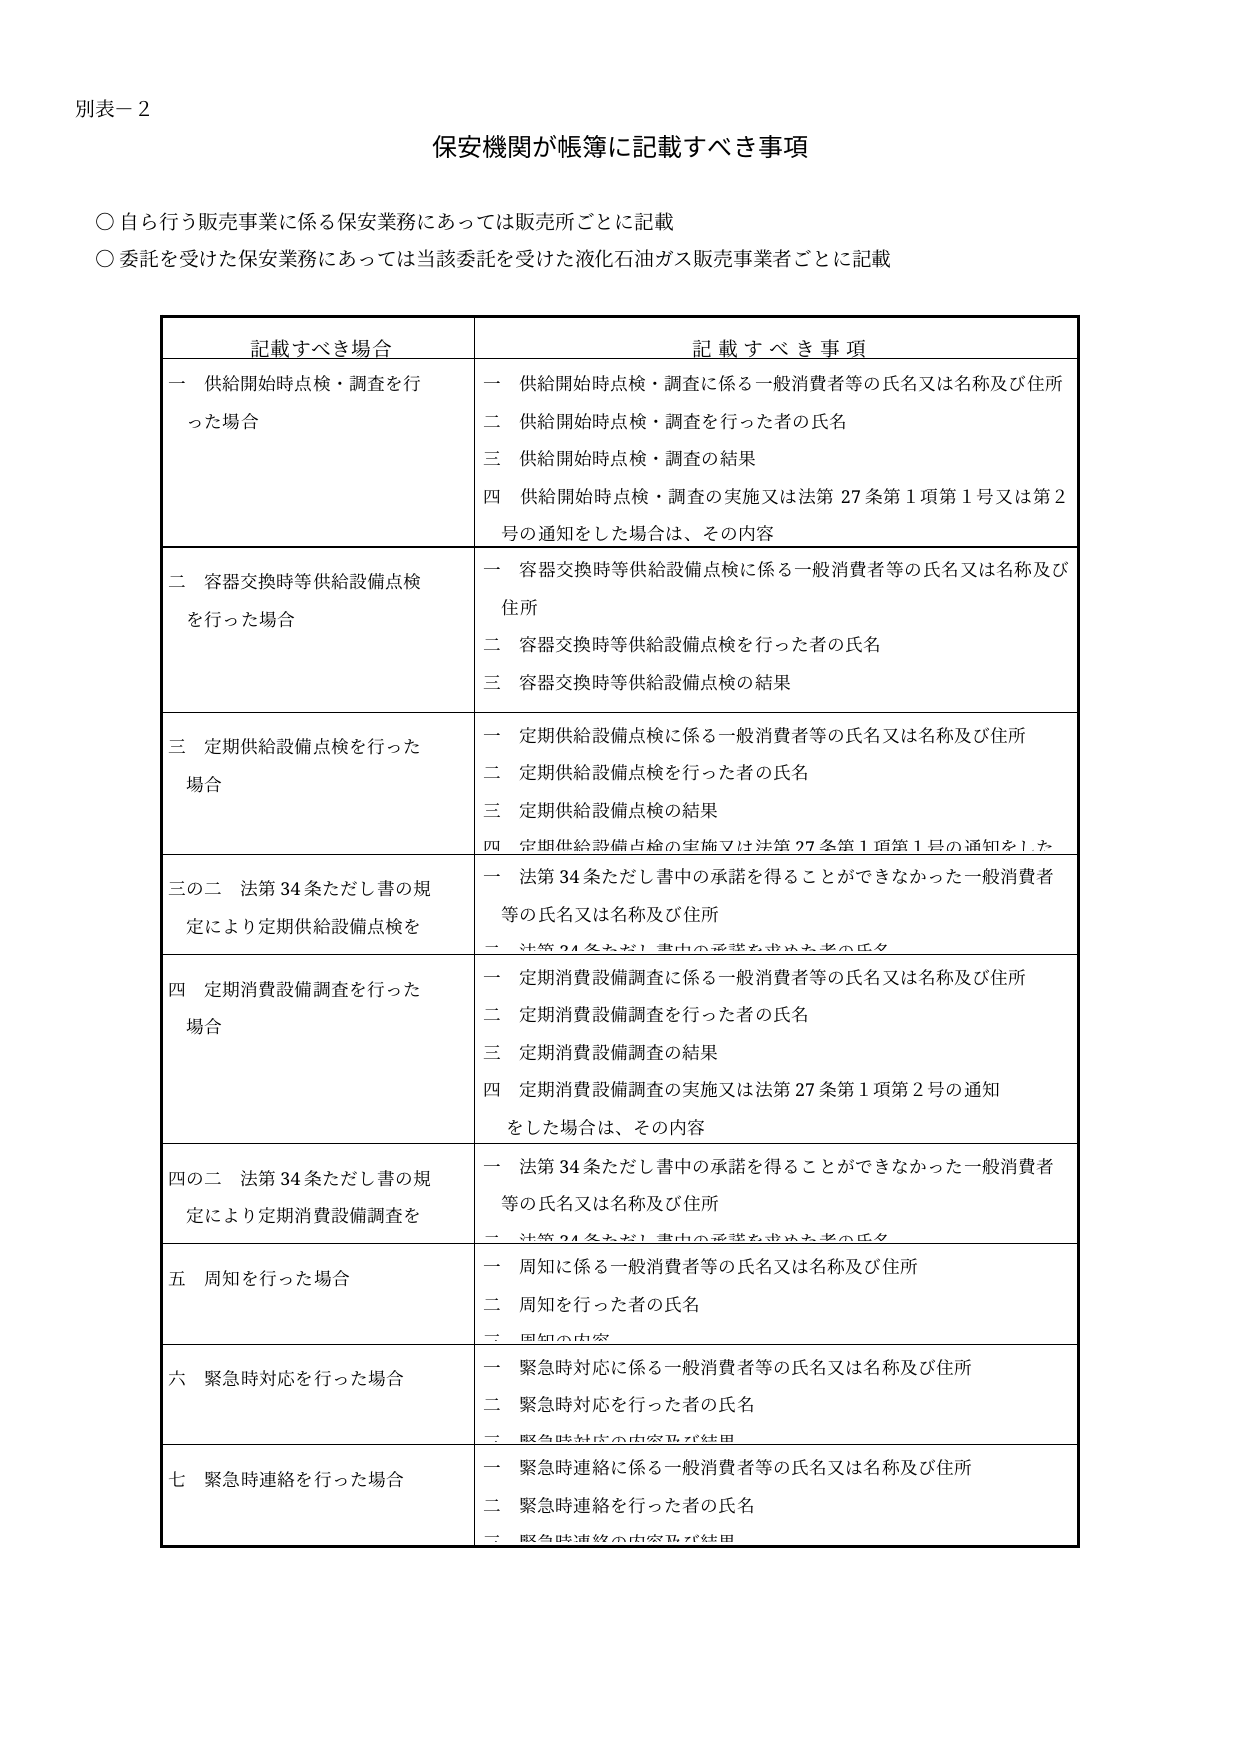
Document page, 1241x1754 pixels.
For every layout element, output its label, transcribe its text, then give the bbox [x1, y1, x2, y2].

table_cell 五 周知を行った場合 [163, 1244, 474, 1344]
table_cell 三 定期供給設備点検を行った 場合 [163, 713, 474, 853]
text ○ 委託を受けた保安業務にあっては当該委託を受けた液化石油ガス販売事業者ごとに記載 [75, 239, 1165, 277]
table_cell 一 緊急時対応に係る一般消費者等の氏名又は名称及び住所 二 緊急時対応を行った者の氏名 三 緊急時対応の内容及び結果 四 緊急時対応を行った年月日 [475, 1345, 1077, 1444]
table_cell 一 定期供給設備点検に係る一般消費者等の氏名又は名称及び住所 二 定期供給設備点検を行った者の氏名 三 定期供給設備点検の結果 四 定期供給設備点検の実施又は法第27条第１項第１号の通知をした場合は、その内容 五 定期供給設備点検又は通知の年月日 [475, 713, 1077, 853]
table_cell 一 容器交換時等供給設備点検に係る一般消費者等の氏名又は名称及び住所 二 容器交換時等供給設備点検を行った者の氏名 三 容器交換時等供給設備点検の結果 四 容器交換時等供給設備点検の実施又は法第27条第１項第１ 号の通知をした場合は、その内容 五 容器交換時等供給設備点検又は通知の年月日 [475, 548, 1077, 712]
text ○ 自ら行う販売事業に係る保安業務にあっては販売所ごとに記載 [75, 202, 1165, 239]
table_cell 一 法第34条ただし書中の承諾を得ることができなかった一般消費者等の氏名又は名称及び住所 二 法第34条ただし書中の承諾を求めた者の氏名 三 法第34条ただし書中の承諾を求めた年月日 [475, 1144, 1077, 1243]
table_cell 三の二 法第34条ただし書の規 定により定期供給設備点検を 行わなかった場合 [163, 855, 474, 954]
table_cell 一 供給開始時点検・調査に係る一般消費者等の氏名又は名称及び住所 二 供給開始時点検・調査を行った者の氏名 三 供給開始時点検・調査の結果 四 供給開始時点検・調査の実施又は法第27条第１項第１号又は第２号の通知をした場合は、その内容 五 供給開始時点検・調査又は通知の年月日 六 供給開始時調査に係る燃焼器の製造者又は輸入者の名称 七 供給開始時調査に係る燃焼器の型式及び製造年月 [475, 359, 1077, 546]
table_header 記載すべき場合 [163, 318, 474, 357]
table_cell 四 定期消費設備調査を行った 場合 [163, 955, 474, 1143]
table_cell 六 緊急時対応を行った場合 [163, 1345, 474, 1444]
table_cell 二 容器交換時等供給設備点検 を行った場合 [163, 548, 474, 712]
text 保安機関が帳簿に記載すべき事項 [75, 127, 1165, 164]
table_cell 一 供給開始時点検・調査を行 った場合 [163, 359, 474, 546]
table_cell 四の二 法第34条ただし書の規 定により定期消費設備調査を 行わなかった場合 [163, 1144, 474, 1243]
table_cell 一 定期消費設備調査に係る一般消費者等の氏名又は名称及び住所 二 定期消費設備調査を行った者の氏名 三 定期消費設備調査の結果 四 定期消費設備調査の実施又は法第27条第１項第２号の通知 をした場合は、その内容 五 定期消費設備調査又は通知の年月日 六 定期消費設備調査に係る燃焼器の製造者又は輸入者の名称 七 定期消費設備調査に係る燃焼器の型式及び製造年月 [475, 955, 1077, 1143]
table_cell 七 緊急時連絡を行った場合 [163, 1445, 474, 1544]
table_header 記 載 す べ き 事 項 [475, 318, 1077, 357]
table_cell 一 緊急時連絡に係る一般消費者等の氏名又は名称及び住所 二 緊急時連絡を行った者の氏名 三 緊急時連絡の内容及び結果 四 緊急時連絡を行った年月日 [475, 1445, 1077, 1544]
text 別表－２ [75, 89, 1165, 127]
table_cell 一 周知に係る一般消費者等の氏名又は名称及び住所 二 周知を行った者の氏名 三 周知の内容 四 周知の年月日 [475, 1244, 1077, 1344]
table_cell 一 法第34条ただし書中の承諾を得ることができなかった一般消費者等の氏名又は名称及び住所 二 法第34条ただし書中の承諾を求めた者の氏名 三 法第34条ただし書中の承諾を求めた年月日 [475, 855, 1077, 954]
